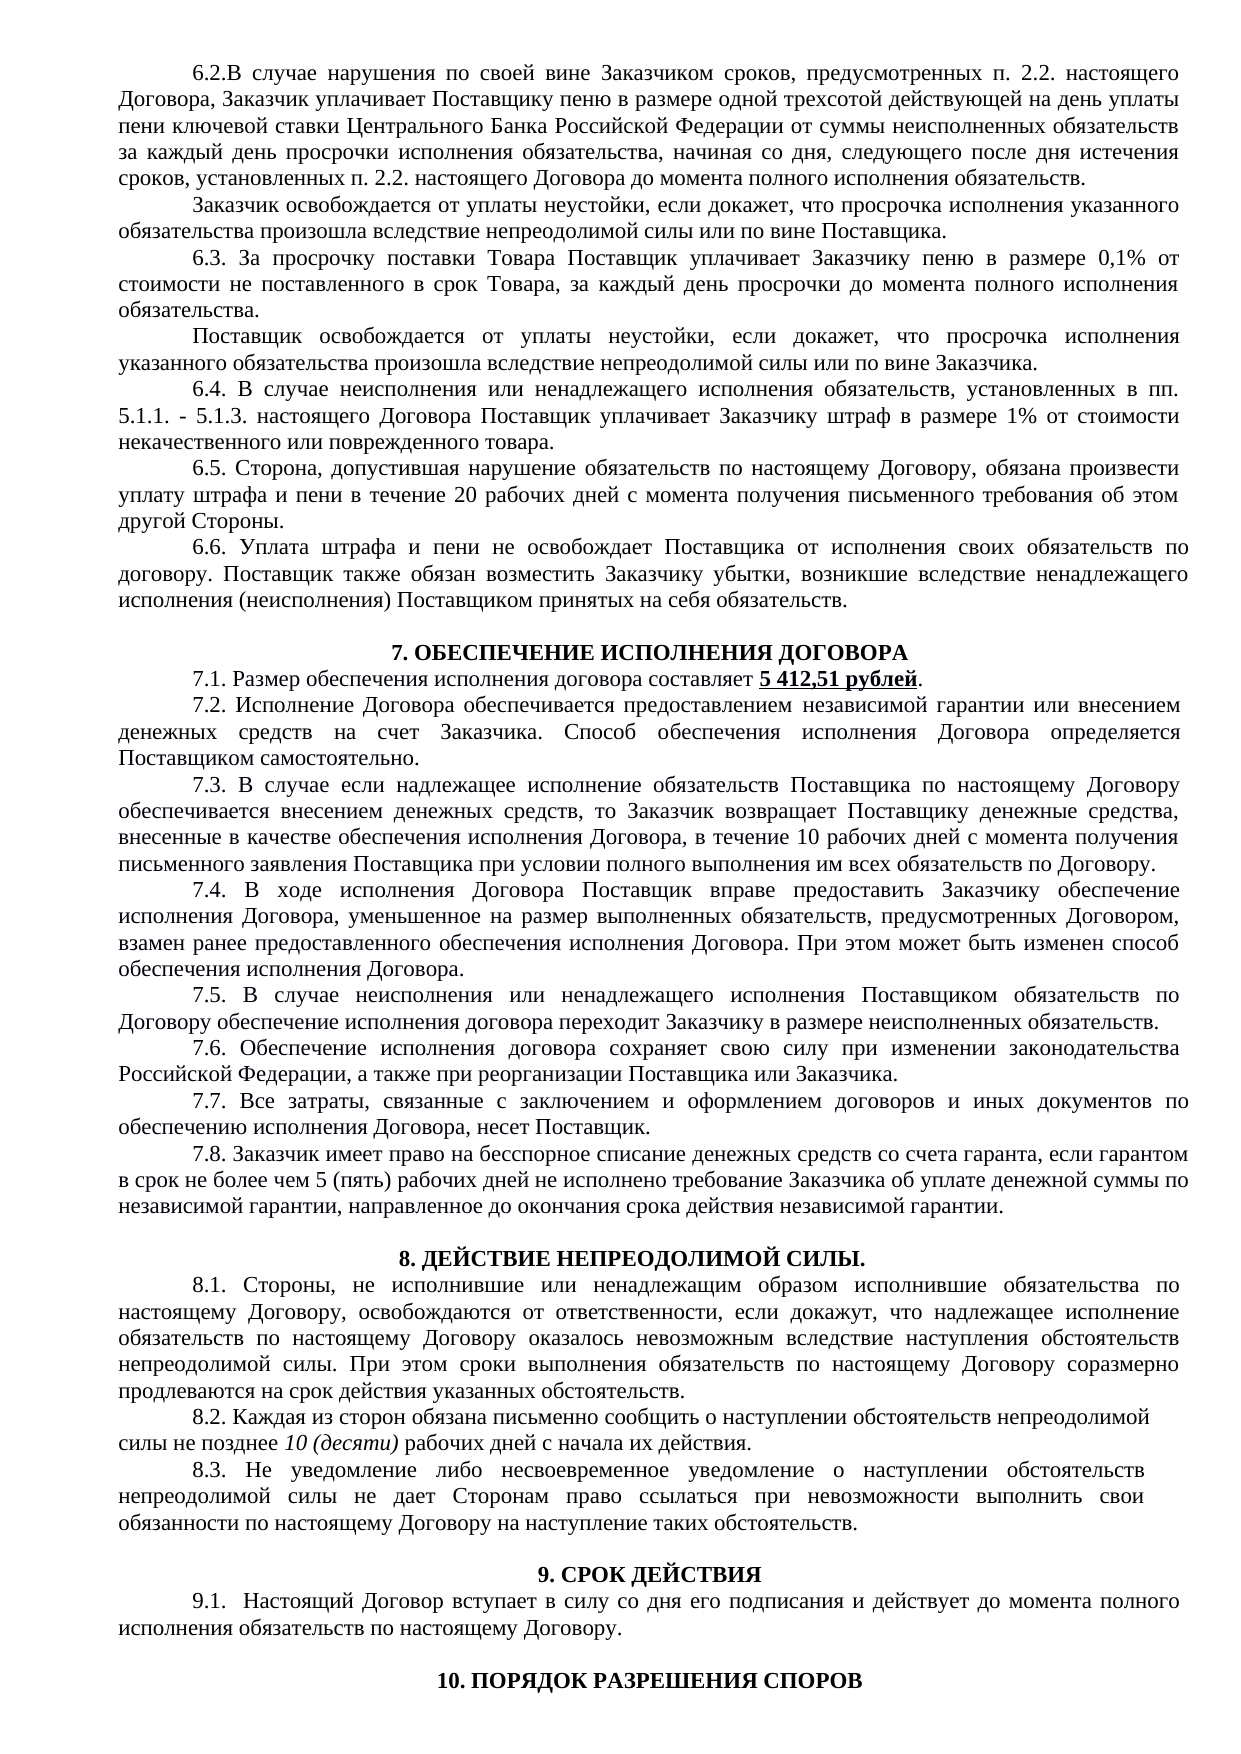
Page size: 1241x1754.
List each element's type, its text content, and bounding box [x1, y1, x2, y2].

text 8.3. Не уведомление либо несвоевременное уведомление о наступлении обстоятельств непреодолимой силы не дает Сторонам право ссылаться при невозможности выполнить свои обязанности по настоящему Договору на наступление таких обстоятельств. [118, 1456, 1146, 1535]
text 6.6. Уплата штрафа и пени не освобождает Поставщика от исполнения своих обязательств по договору. Поставщик также обязан возместить Заказчику убытки, возникшие вследствие ненадлежащего исполнения (неисполнения) Поставщиком принятых на себя обязательств. [118, 533, 1191, 612]
text 6.3. За просрочку поставки Товара Поставщик уплачивает Заказчику пеню в размере 0,1% от стоимости не поставленного в срок Товара, за каждый день просрочки до момента полного исполнения обязательства. [118, 243, 1181, 323]
text 7.5. В случае неисполнения или ненадлежащего исполнения Поставщиком обязательств по Договору обеспечение исполнения договора переходит Заказчику в размере неисполненных обязательств. [118, 981, 1181, 1034]
text Заказчик освобождается от уплаты неустойки, если докажет, что просрочка исполнения указанного обязательства произошла вследствие непреодолимой силы или по вине Поставщика. [118, 191, 1181, 243]
text 7.1. Размер обеспечения исполнения договора составляет 5 412,51 рублей. [118, 665, 1181, 692]
text 6.5. Сторона, допустившая нарушение обязательств по настоящему Договору, обязана произвести уплату штрафа и пени в течение 20 рабочих дней с момента получения письменного требования об этом другой Стороны. [118, 454, 1181, 533]
text 10. ПОРЯДОК РАЗРЕШЕНИЯ СПОРОВ [118, 1667, 1181, 1693]
text 7. ОБЕСПЕЧЕНИЕ ИСПОЛНЕНИЯ ДОГОВОРА [118, 639, 1181, 665]
text 9. СРОК ДЕЙСТВИЯ [118, 1561, 1181, 1588]
text 8.2. Каждая из сторон обязана письменно сообщить о наступлении обстоятельств непреодолимой силы не позднее 10 (десяти) рабочих дней с начала их действия. [118, 1403, 1152, 1456]
text 8. ДЕЙСТВИЕ НЕПРЕОДОЛИМОЙ СИЛЫ. [118, 1245, 1146, 1271]
text 7.6. Обеспечение исполнения договора сохраняет свою силу при изменении законодательства Российской Федерации, а также при реорганизации Поставщика или Заказчика. [118, 1034, 1181, 1087]
text 7.3. В случае если надлежащее исполнение обязательств Поставщика по настоящему Договору обеспечивается внесением денежных средств, то Заказчик возвращает Поставщику денежные средства, внесенные в качестве обеспечения исполнения Договора, в течение 10 рабочих дней с момента получения письменного заявления Поставщика при условии полного выполнения им всех обязательств по Договору. [118, 771, 1181, 876]
text 8.1. Стороны, не исполнившие или ненадлежащим образом исполнившие обязательства по настоящему Договору, освобождаются от ответственности, если докажут, что надлежащее исполнение обязательств по настоящему Договору оказалось невозможным вследствие наступления обстоятельств непреодолимой силы. При этом сроки выполнения обязательств по настоящему Договору соразмерно продлеваются на срок действия указанных обстоятельств. [118, 1271, 1181, 1403]
text 7.2. Исполнение Договора обеспечивается предоставлением независимой гарантии или внесением денежных средств на счет Заказчика. Способ обеспечения исполнения Договора определяется Поставщиком самостоятельно. [118, 692, 1181, 771]
text 6.4. В случае неисполнения или ненадлежащего исполнения обязательств, установленных в пп. 5.1.1. - 5.1.3. настоящего Договора Поставщик уплачивает Заказчику штраф в размере 1% от стоимости некачественного или поврежденного товара. [118, 375, 1181, 454]
text 7.7. Все затраты, связанные с заключением и оформлением договоров и иных документов по обеспечению исполнения Договора, несет Поставщик. [118, 1087, 1191, 1139]
text 9.1. Настоящий Договор вступает в силу со дня его подписания и действует до момента полного исполнения обязательств по настоящему Договору. [118, 1588, 1181, 1640]
text 6.2.В случае нарушения по своей вине Заказчиком сроков, предусмотренных п. 2.2. настоящего Договора, Заказчик уплачивает Поставщику пеню в размере одной трехсотой действующей на день уплаты пени ключевой ставки Центрального Банка Российской Федерации от суммы неисполненных обязательств за каждый день просрочки исполнения обязательства, начиная со дня, следующего после дня истечения сроков, установленных п. 2.2. настоящего Договора до момента полного исполнения обязательств. [118, 59, 1181, 191]
text 7.8. Заказчик имеет право на бесспорное списание денежных средств со счета гаранта, если гарантом в срок не более чем 5 (пять) рабочих дней не исполнено требование Заказчика об уплате денежной суммы по независимой гарантии, направленное до окончания срока действия независимой гарантии. [118, 1139, 1191, 1219]
text Поставщик освобождается от уплаты неустойки, если докажет, что просрочка исполнения указанного обязательства произошла вследствие непреодолимой силы или по вине Заказчика. [118, 323, 1181, 375]
text 7.4. В ходе исполнения Договора Поставщик вправе предоставить Заказчику обеспечение исполнения Договора, уменьшенное на размер выполненных обязательств, предусмотренных Договором, взамен ранее предоставленного обеспечения исполнения Договора. При этом может быть изменен способ обеспечения исполнения Договора. [118, 876, 1181, 981]
